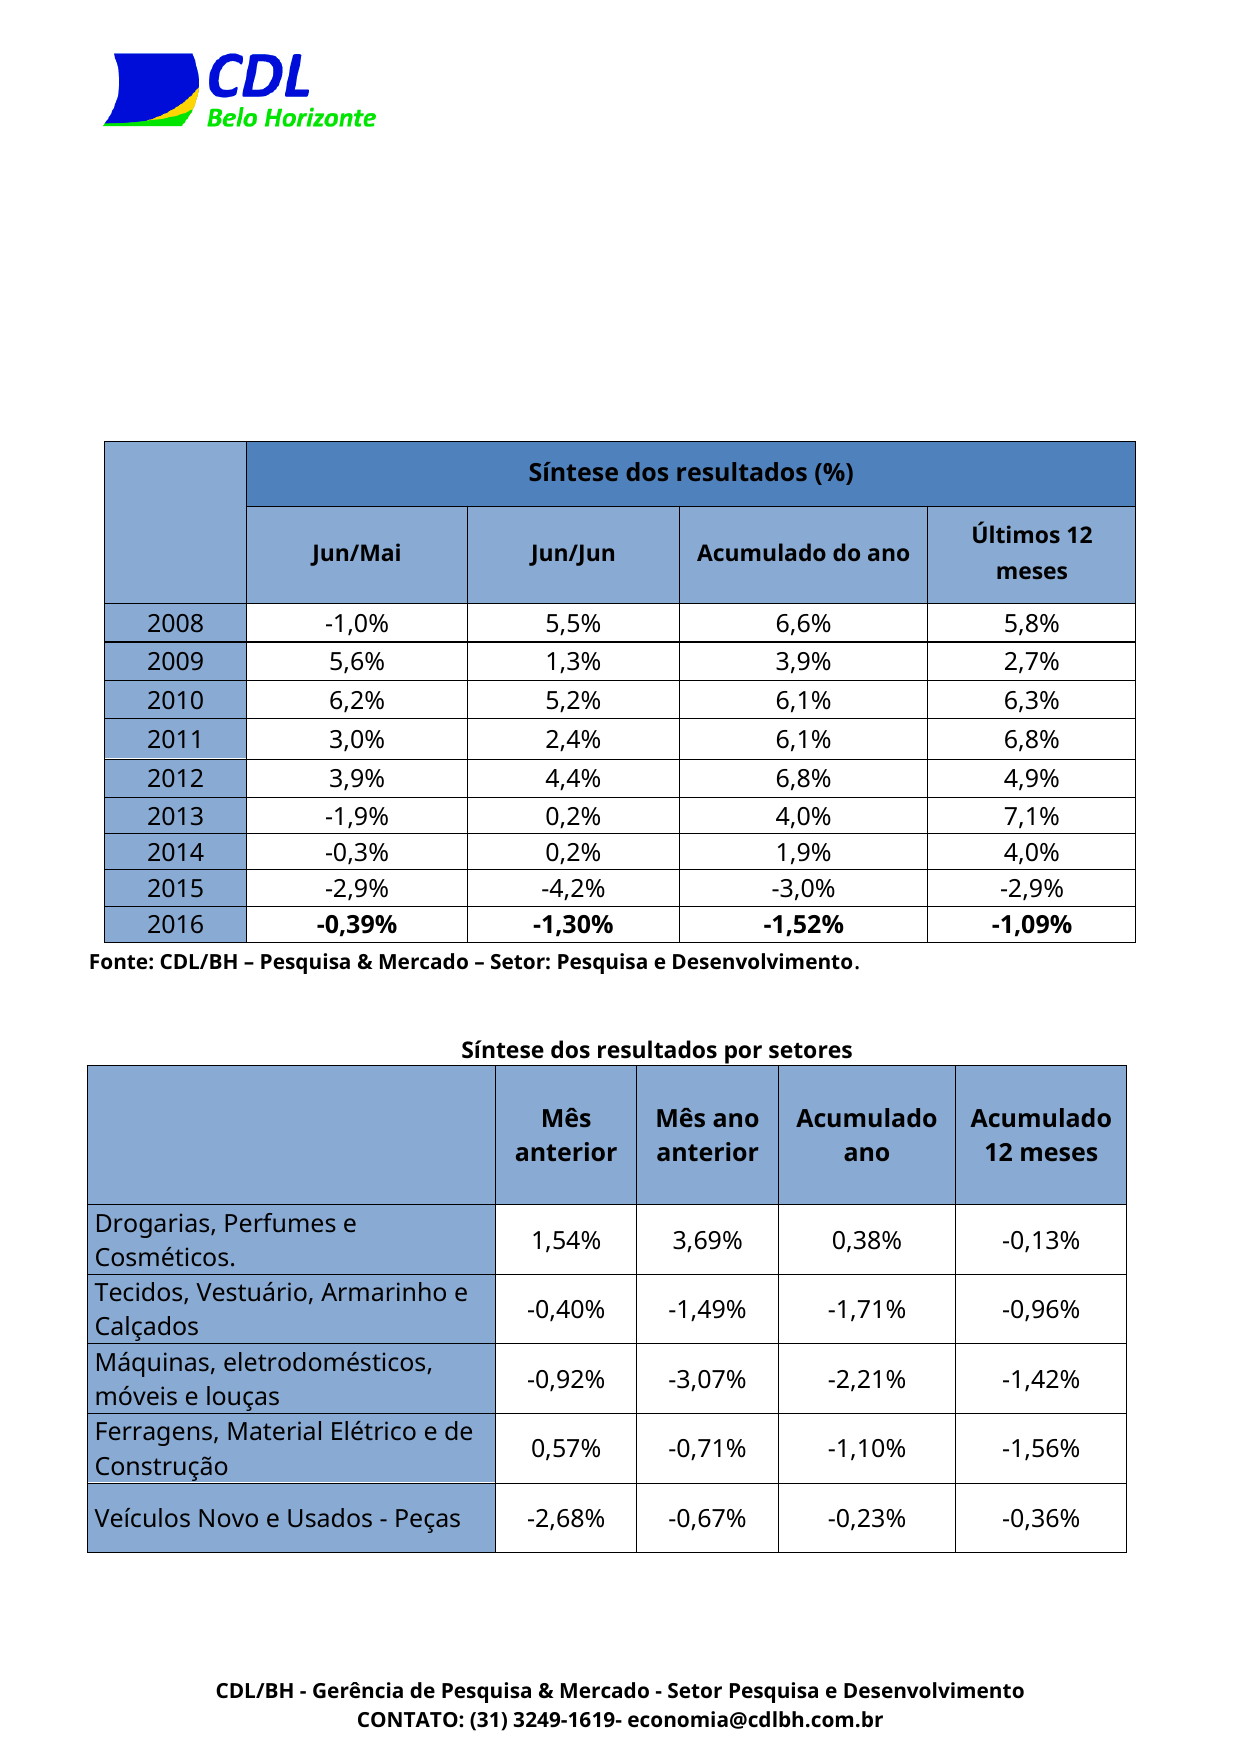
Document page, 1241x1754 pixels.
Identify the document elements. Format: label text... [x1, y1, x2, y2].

table_cell 0,57% [496, 1414, 636, 1482]
table_cell -0,3% [247, 834, 467, 869]
table_cell -1,30% [468, 907, 679, 942]
table_cell -1,56% [956, 1414, 1126, 1482]
table_cell 6,8% [680, 760, 927, 797]
table_header Acumulado 12 meses [956, 1066, 1126, 1204]
table_header Síntese dos resultados (%) [247, 442, 1135, 506]
table_cell 0,2% [468, 834, 679, 869]
table_cell 3,9% [247, 760, 467, 797]
table_cell 3,0% [247, 719, 467, 758]
table_cell 2016 [105, 907, 246, 942]
table_cell 6,2% [247, 681, 467, 718]
table_cell 2014 [105, 834, 246, 869]
table_cell Jun/Jun [468, 507, 679, 603]
table_cell -1,09% [928, 907, 1135, 942]
table_cell 6,1% [680, 719, 927, 758]
table_cell 3,69% [637, 1205, 778, 1274]
table_cell -1,52% [680, 907, 927, 942]
table_header [105, 442, 246, 603]
picture [88, 29, 391, 157]
table_header Mês anterior [496, 1066, 636, 1204]
table_cell 2008 [105, 604, 246, 641]
table_cell -2,21% [779, 1344, 955, 1413]
table_cell -4,2% [468, 870, 679, 906]
table_cell -0,92% [496, 1344, 636, 1413]
table_cell 5,2% [468, 681, 679, 718]
table_cell Veículos Novo e Usados - Peças [88, 1484, 495, 1552]
table_cell -2,9% [247, 870, 467, 906]
table_cell Acumulado do ano [680, 507, 927, 603]
table_cell -1,71% [779, 1275, 955, 1343]
table_cell 5,8% [928, 604, 1135, 641]
table_cell -0,36% [956, 1484, 1126, 1552]
table_cell -0,39% [247, 907, 467, 942]
table_cell -0,96% [956, 1275, 1126, 1343]
table_cell 4,4% [468, 760, 679, 797]
table_header [88, 1066, 495, 1204]
table_cell 2013 [105, 798, 246, 833]
table_cell 6,8% [928, 719, 1135, 758]
table_cell 7,1% [928, 798, 1135, 833]
table_cell 2015 [105, 870, 246, 906]
table_cell 1,9% [680, 834, 927, 869]
table_cell -0,13% [956, 1205, 1126, 1274]
table_cell 2,4% [468, 719, 679, 758]
table_cell 3,9% [680, 643, 927, 680]
table_cell -3,07% [637, 1344, 778, 1413]
table_cell Últimos 12 meses [928, 507, 1135, 603]
table_cell 6,6% [680, 604, 927, 641]
table_cell 1,54% [496, 1205, 636, 1274]
table_cell -1,49% [637, 1275, 778, 1343]
table_cell 1,3% [468, 643, 679, 680]
table_cell 2,7% [928, 643, 1135, 680]
table_cell -0,71% [637, 1414, 778, 1482]
table_cell -2,68% [496, 1484, 636, 1552]
table_cell 5,6% [247, 643, 467, 680]
table_cell Drogarias, Perfumes e Cosméticos. [88, 1205, 495, 1274]
table_cell 4,0% [928, 834, 1135, 869]
table_cell 2012 [105, 760, 246, 797]
table_cell -0,40% [496, 1275, 636, 1343]
table_cell -3,0% [680, 870, 927, 906]
table_header Mês ano anterior [637, 1066, 778, 1204]
table_cell Máquinas, eletrodomésticos, móveis e louças [88, 1344, 495, 1413]
table_cell -0,23% [779, 1484, 955, 1552]
table_cell -1,42% [956, 1344, 1126, 1413]
table_cell 2010 [105, 681, 246, 718]
table_cell 0,38% [779, 1205, 955, 1274]
text Síntese dos resultados por setores [89, 1034, 1152, 1065]
table_cell 2011 [105, 719, 246, 758]
table_cell -2,9% [928, 870, 1135, 906]
table_cell -1,10% [779, 1414, 955, 1482]
table_cell Jun/Mai [247, 507, 467, 603]
table_cell 0,2% [468, 798, 679, 833]
table_cell 2009 [105, 643, 246, 680]
table_cell -1,0% [247, 604, 467, 641]
table_header Acumulado ano [779, 1066, 955, 1204]
table_cell 4,9% [928, 760, 1135, 797]
text Fonte: CDL/BH – Pesquisa & Mercado – Setor: Pesquisa e Desenvolvimento. [89, 943, 1152, 977]
table_cell -0,67% [637, 1484, 778, 1552]
table_cell 6,1% [680, 681, 927, 718]
table_cell 4,0% [680, 798, 927, 833]
table_cell 6,3% [928, 681, 1135, 718]
table_cell Tecidos, Vestuário, Armarinho e Calçados [88, 1275, 495, 1343]
table_cell -1,9% [247, 798, 467, 833]
table_cell Ferragens, Material Elétrico e de Construção [88, 1414, 495, 1482]
table_cell 5,5% [468, 604, 679, 641]
